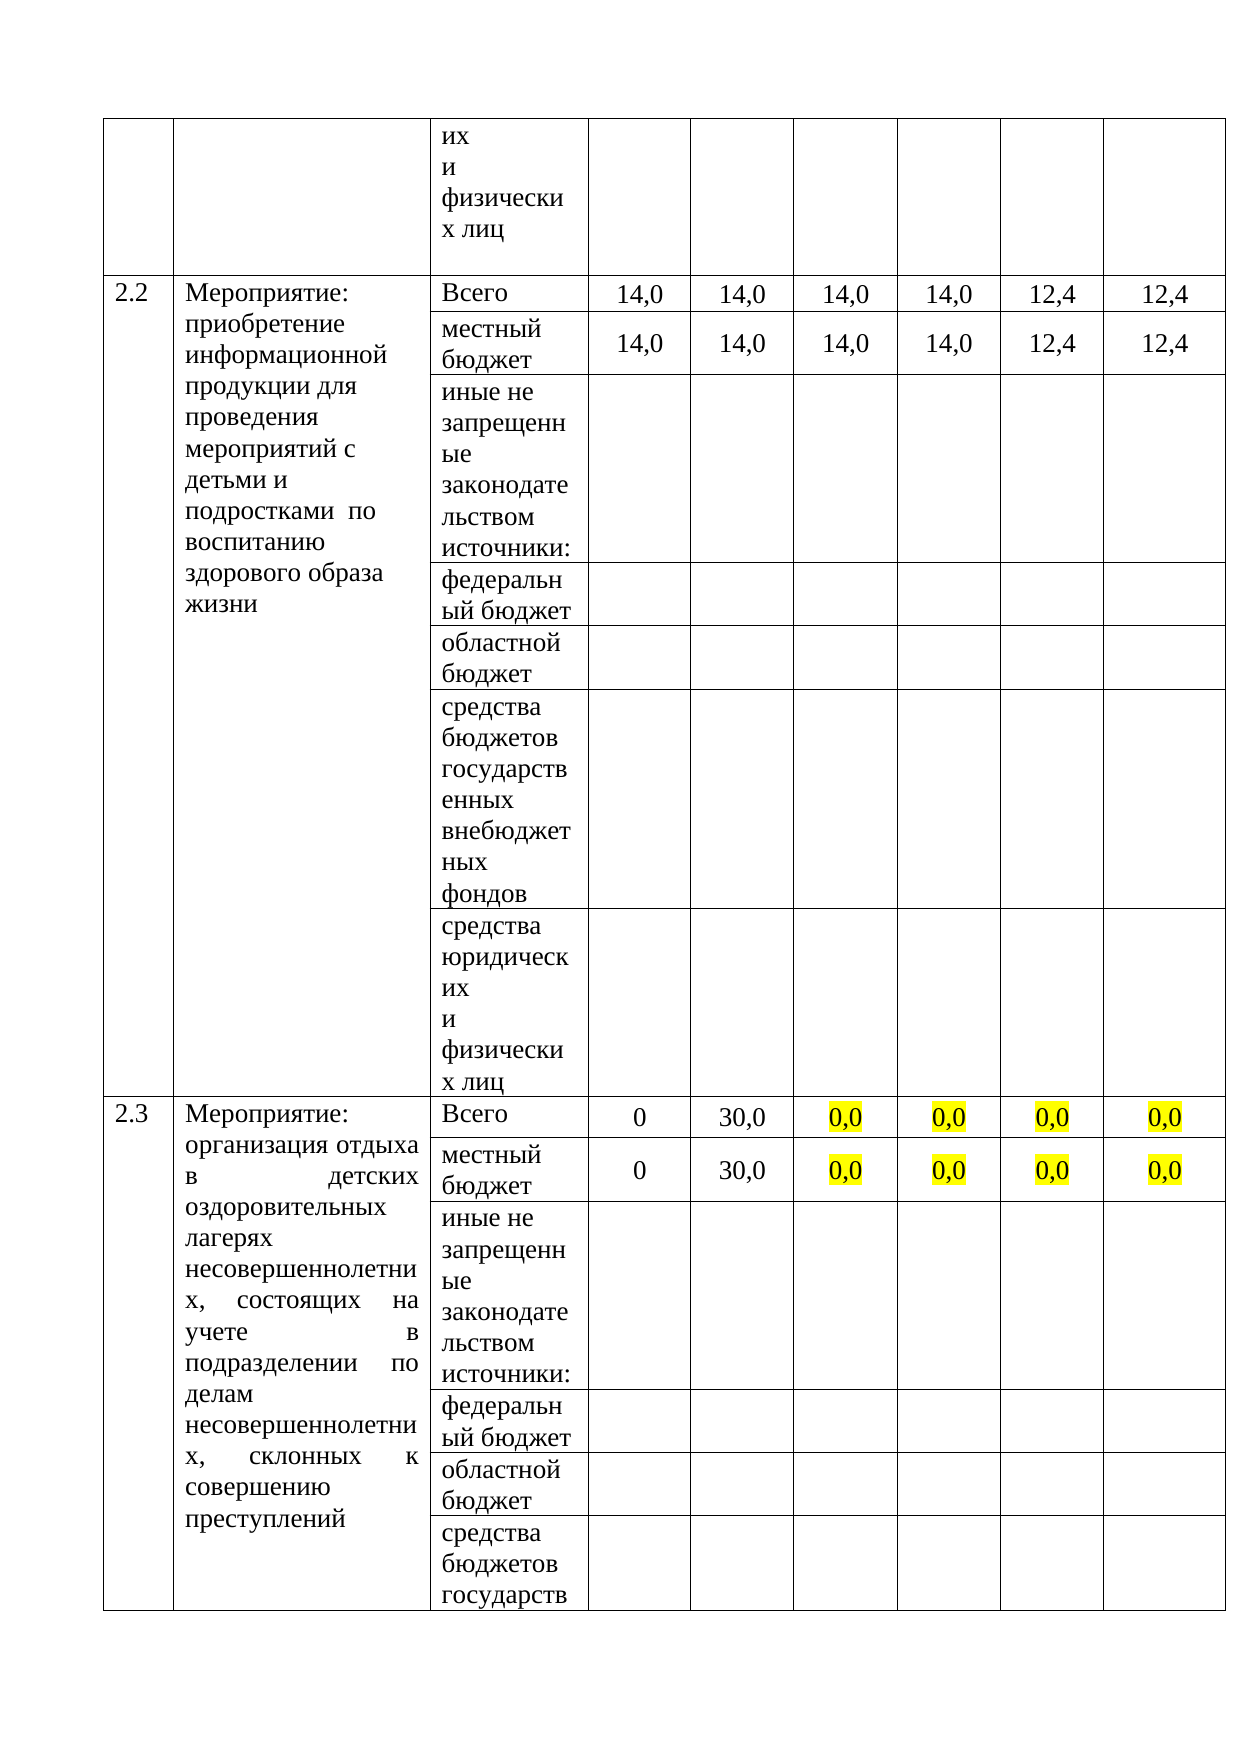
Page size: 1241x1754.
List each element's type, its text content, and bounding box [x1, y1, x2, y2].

table_cell [794, 626, 897, 689]
table_cell [1001, 1453, 1103, 1515]
table_cell [898, 1453, 1000, 1515]
table_cell [898, 690, 1000, 908]
table_cell [1104, 563, 1225, 625]
table_cell 14,0 [898, 276, 1000, 311]
table_cell [1104, 1390, 1225, 1452]
table_cell [1001, 1516, 1103, 1609]
table_cell [794, 375, 897, 562]
table_cell 12,4 [1104, 312, 1225, 374]
table_cell средства бюджетов государственных внебюджетных фондов [431, 690, 588, 908]
table_cell [1104, 375, 1225, 562]
table_cell [589, 1516, 690, 1609]
table_cell [794, 690, 897, 908]
table_cell [1104, 1453, 1225, 1515]
table_cell [1001, 1390, 1103, 1452]
table_cell [1001, 119, 1103, 275]
table_cell [898, 1516, 1000, 1609]
table_cell областной бюджет [431, 1453, 588, 1515]
table_cell [691, 690, 793, 908]
table_cell [898, 1390, 1000, 1452]
table_cell 2.2 [104, 276, 173, 1096]
table_cell 0 [589, 1097, 690, 1137]
table_cell 14,0 [589, 276, 690, 311]
table_cell [1001, 909, 1103, 1096]
table_cell 12,4 [1001, 276, 1103, 311]
table_cell [691, 375, 793, 562]
table_cell Мероприятие: приобретение информационной продукции для проведения мероприятий с детьми и подростками по воспитанию здорового образа жизни [174, 276, 430, 1096]
table_cell 0 [589, 1138, 690, 1201]
table_cell [898, 563, 1000, 625]
table_cell [589, 375, 690, 562]
table_cell 14,0 [691, 276, 793, 311]
table_cell [898, 119, 1000, 275]
table_cell местный бюджет [431, 312, 588, 374]
table_cell 0,0 [1001, 1138, 1103, 1201]
table_cell [794, 1453, 897, 1515]
table_cell [1104, 626, 1225, 689]
table_cell 14,0 [794, 312, 897, 374]
table_cell 30,0 [691, 1097, 793, 1137]
table_cell 12,4 [1104, 276, 1225, 311]
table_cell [431, 1516, 588, 1609]
table_cell [589, 563, 690, 625]
table_cell 0,0 [1001, 1097, 1103, 1137]
table_cell иные не запрещенные законодательством источники: [431, 1202, 588, 1388]
table_cell [691, 626, 793, 689]
table_cell [691, 563, 793, 625]
table_cell 0,0 [1104, 1138, 1225, 1201]
table_cell [1001, 626, 1103, 689]
table_cell [691, 1202, 793, 1388]
table_cell [1104, 1516, 1225, 1609]
table_cell [794, 1202, 897, 1388]
table_cell средства юридических и физических лиц [431, 909, 588, 1096]
table_cell [794, 1390, 897, 1452]
table_cell [794, 119, 897, 275]
table_cell 0,0 [794, 1097, 897, 1137]
table_cell [1104, 690, 1225, 908]
table_cell 0,0 [898, 1097, 1000, 1137]
table_cell [589, 1202, 690, 1388]
table_cell 14,0 [794, 276, 897, 311]
table_cell [691, 1390, 793, 1452]
table_cell федеральный бюджет [431, 1390, 588, 1452]
table_cell [589, 626, 690, 689]
table_cell [1001, 1202, 1103, 1388]
table_cell местный бюджет [431, 1138, 588, 1201]
table_cell [691, 1453, 793, 1515]
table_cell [431, 119, 588, 275]
table_cell [589, 119, 690, 275]
table_cell областной бюджет [431, 626, 588, 689]
table_cell [794, 563, 897, 625]
table_cell [794, 1516, 897, 1609]
table_cell 12,4 [1001, 312, 1103, 374]
table_cell Мероприятие: организация отдыха в детских оздоровительных лагерях несовершеннолетних, состоящих на учете в подразделении по делам несовершеннолетних, склонных к совершению преступлений [174, 1097, 430, 1609]
table_cell 2.3 [104, 1097, 173, 1609]
table_cell иные не запрещенные законодательством источники: [431, 375, 588, 562]
table_cell [691, 909, 793, 1096]
table_cell 0,0 [1104, 1097, 1225, 1137]
table_cell [1104, 909, 1225, 1096]
table_cell [589, 1390, 690, 1452]
table_cell [1001, 375, 1103, 562]
table_cell [589, 1453, 690, 1515]
table_cell 0,0 [898, 1138, 1000, 1201]
table_cell [691, 119, 793, 275]
table_cell 14,0 [691, 312, 793, 374]
table_cell [589, 690, 690, 908]
table_cell [898, 909, 1000, 1096]
table_cell Всего [431, 1097, 588, 1137]
table_cell [1104, 1202, 1225, 1388]
table_cell [1001, 690, 1103, 908]
table_cell [691, 1516, 793, 1609]
table_cell 0,0 [794, 1138, 897, 1201]
table_cell [794, 909, 897, 1096]
table_cell [589, 909, 690, 1096]
table_cell [898, 1202, 1000, 1388]
table_cell федеральный бюджет [431, 563, 588, 625]
table_cell 14,0 [898, 312, 1000, 374]
table_cell 14,0 [589, 312, 690, 374]
table_cell Всего [431, 276, 588, 311]
table_cell [898, 626, 1000, 689]
table_cell [898, 375, 1000, 562]
table_cell [1104, 119, 1225, 275]
table_cell [1001, 563, 1103, 625]
table_cell 30,0 [691, 1138, 793, 1201]
